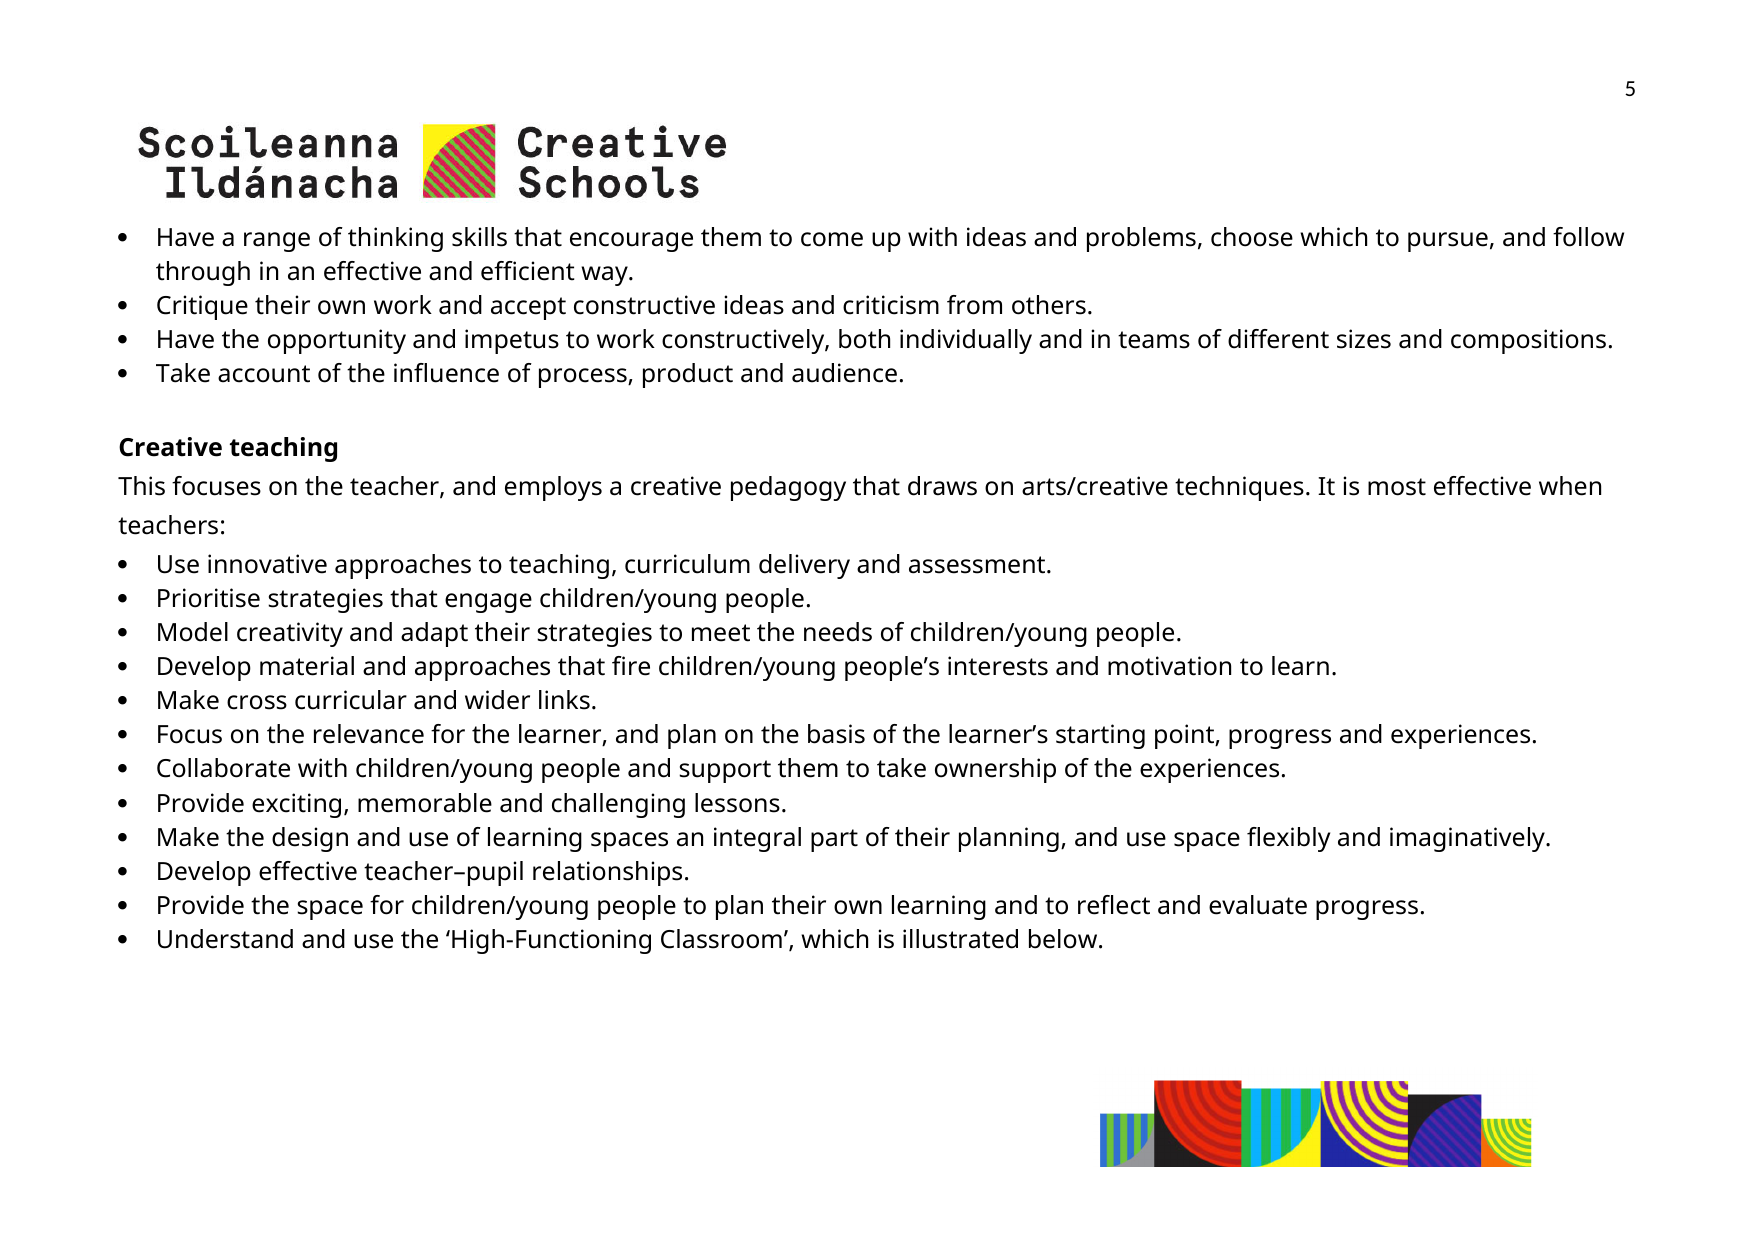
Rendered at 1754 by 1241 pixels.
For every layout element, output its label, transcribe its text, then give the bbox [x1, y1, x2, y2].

list Use innovative approaches to teaching, curriculum delivery and assessment. [118, 547, 1636, 581]
picture [118, 101, 750, 220]
list Make cross curricular and wider links. [118, 683, 1636, 717]
list Provide the space for children/young people to plan their own learning and to reflect and evaluate progress. [118, 887, 1636, 921]
list Critique their own work and accept constructive ideas and criticism from others. [118, 288, 1636, 322]
list Understand and use the ‘High-Functioning Classroom’, which is illustrated below. [118, 921, 1636, 956]
list Focus on the relevance for the learner, and plan on the basis of the learner’s starting point, progress and experiences. [118, 717, 1636, 751]
list Make the design and use of learning spaces an integral part of their planning, and use space flexibly and imaginatively. [118, 819, 1636, 853]
list Develop material and approaches that fire children/young people’s interests and motivation to learn. [118, 649, 1636, 683]
list Have a range of thinking skills that encourage them to come up with ideas and problems, choose which to pursue, and follow through in an effective and efficient way. [118, 220, 1636, 288]
list Take account of the influence of process, product and audience. [118, 356, 1636, 390]
text This focuses on the teacher, and employs a creative pedagogy that draws on arts/creative techniques. It is most effective when teachers: [118, 468, 1636, 542]
list Have the opportunity and impetus to work constructively, both individually and in teams of different sizes and compositions. [118, 322, 1636, 356]
list Model creativity and adapt their strategies to meet the needs of children/young people. [118, 615, 1636, 649]
list Prioritise strategies that engage children/young people. [118, 581, 1636, 615]
list Develop effective teacher–pupil relationships. [118, 853, 1636, 887]
picture [1093, 1067, 1539, 1167]
text Creative teaching [118, 429, 1636, 463]
list Collaborate with children/young people and support them to take ownership of the experiences. [118, 751, 1636, 785]
list Provide exciting, memorable and challenging lessons. [118, 785, 1636, 819]
